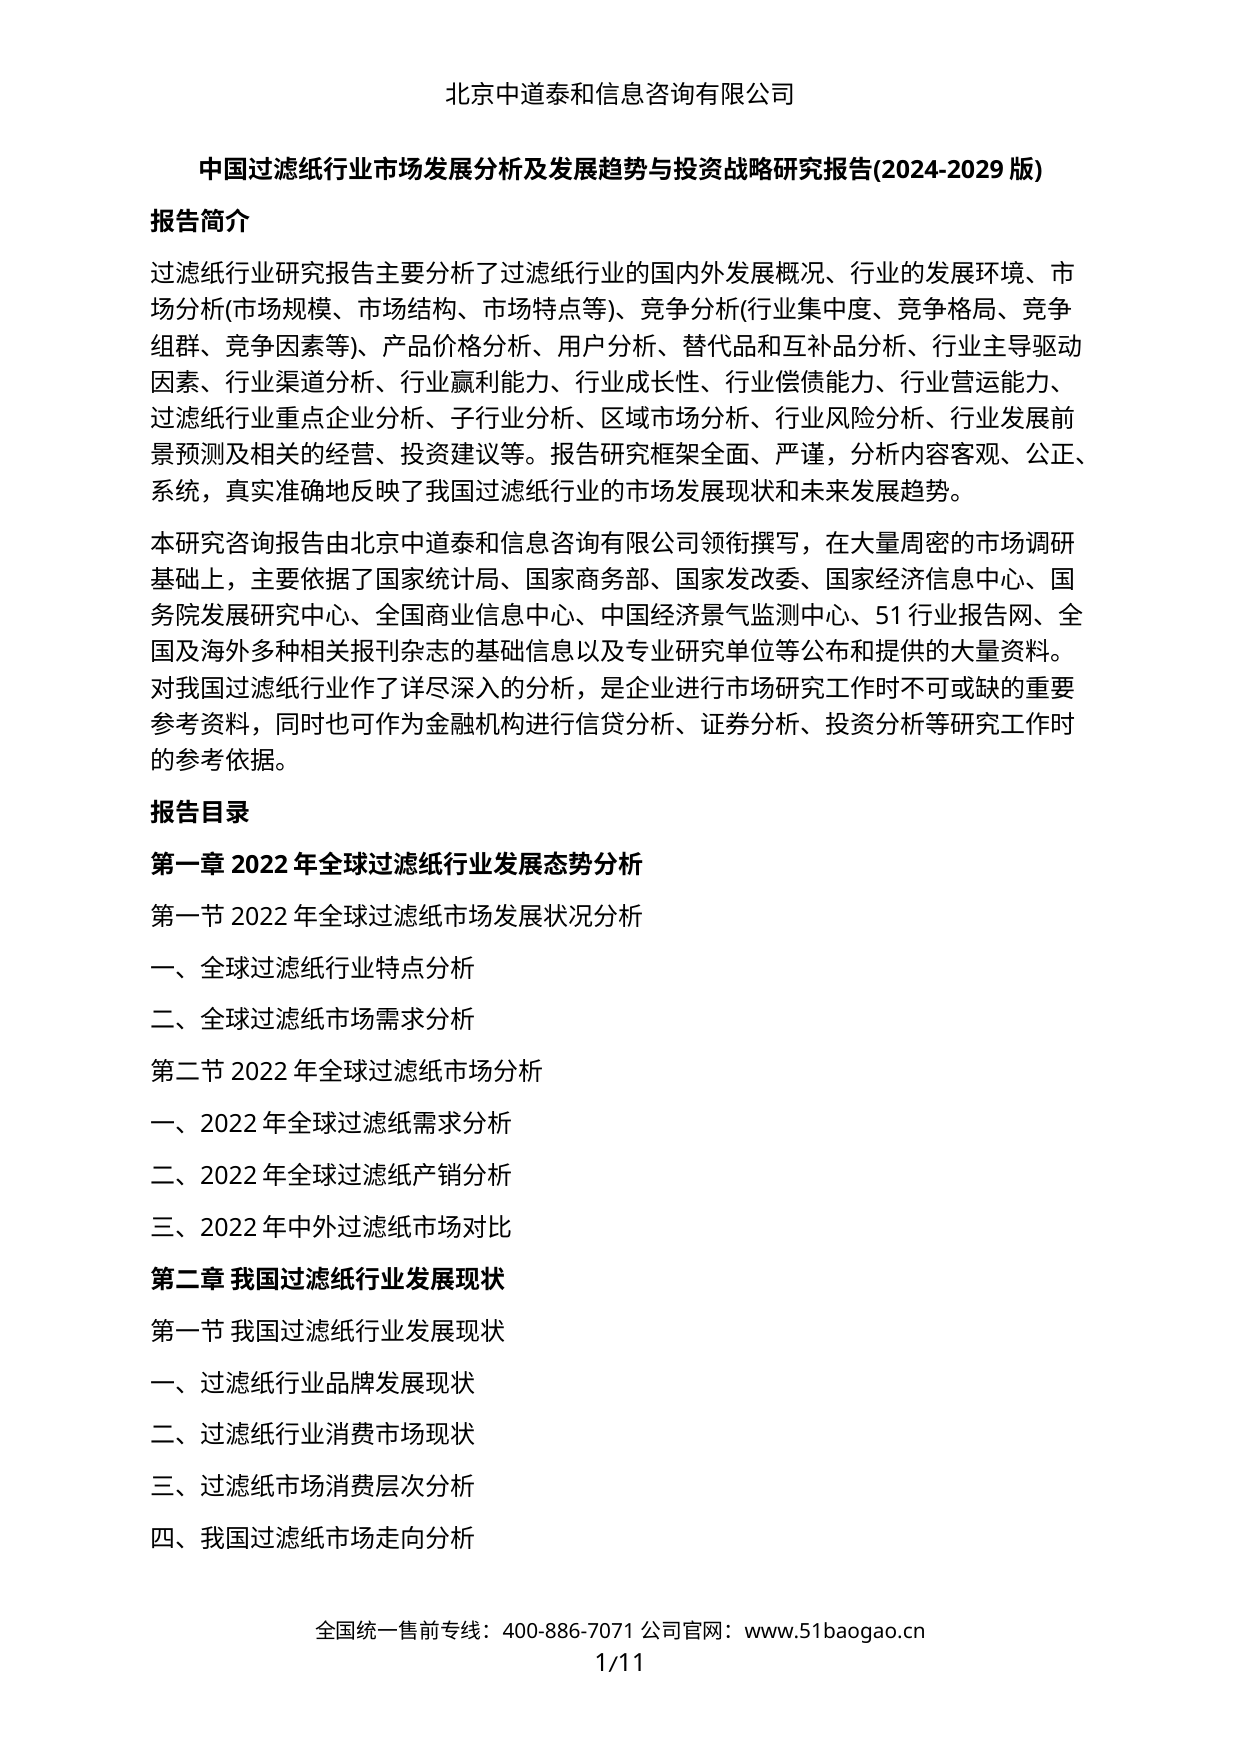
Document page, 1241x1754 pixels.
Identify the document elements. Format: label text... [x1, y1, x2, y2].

text 第二章 我国过滤纸行业发展现状 [150, 1259, 1090, 1296]
text 第二节 2022年全球过滤纸市场分析 [150, 1052, 1090, 1088]
text 一、过滤纸行业品牌发展现状 [150, 1363, 1090, 1399]
text 三、过滤纸市场消费层次分析 [150, 1467, 1090, 1503]
text 二、2022年全球过滤纸产销分析 [150, 1156, 1090, 1192]
text 第一节 我国过滤纸行业发展现状 [150, 1311, 1090, 1347]
text 第一章 2022年全球过滤纸行业发展态势分析 [150, 844, 1090, 881]
text 报告简介 [150, 202, 1090, 238]
text 报告目录 [150, 792, 1090, 829]
text 四、我国过滤纸市场走向分析 [150, 1519, 1090, 1555]
text 一、全球过滤纸行业特点分析 [150, 948, 1090, 984]
text 二、过滤纸行业消费市场现状 [150, 1415, 1090, 1451]
text 一、2022年全球过滤纸需求分析 [150, 1104, 1090, 1140]
text 三、2022年中外过滤纸市场对比 [150, 1207, 1090, 1244]
text 二、全球过滤纸市场需求分析 [150, 1000, 1090, 1036]
text 第一节 2022年全球过滤纸市场发展状况分析 [150, 896, 1090, 932]
text 本研究咨询报告由北京中道泰和信息咨询有限公司领衔撰写，在大量周密的市场调研基础上，主要依据了国家统计局、国家商务部、国家发改委、国家经济信息中心、国务院发展研究中心、全国商业信息中心、中国经济景气监测中心、51行业报告网、全国及海外多种相关报刊杂志的基础信息以及专业研究单位等公布和提供的大量资料。对我国过滤纸行业作了详尽深入的分析，是企业进行市场研究工作时不可或缺的重要参考资料，同时也可作为金融机构进行信贷分析、证券分析、投资分析等研究工作时的参考依据。 [150, 523, 1090, 777]
text 中国过滤纸行业市场发展分析及发展趋势与投资战略研究报告(2024-2029版) [150, 150, 1090, 186]
text 过滤纸行业研究报告主要分析了过滤纸行业的国内外发展概况、行业的发展环境、市场分析(市场规模、市场结构、市场特点等)、竞争分析(行业集中度、竞争格局、竞争组群、竞争因素等)、产品价格分析、用户分析、替代品和互补品分析、行业主导驱动因素、行业渠道分析、行业赢利能力、行业成长性、行业偿债能力、行业营运能力、过滤纸行业重点企业分析、子行业分析、区域市场分析、行业风险分析、行业发展前景预测及相关的经营、投资建议等。报告研究框架全面、严谨，分析内容客观、公正、系统，真实准确地反映了我国过滤纸行业的市场发展现状和未来发展趋势。 [150, 254, 1090, 507]
